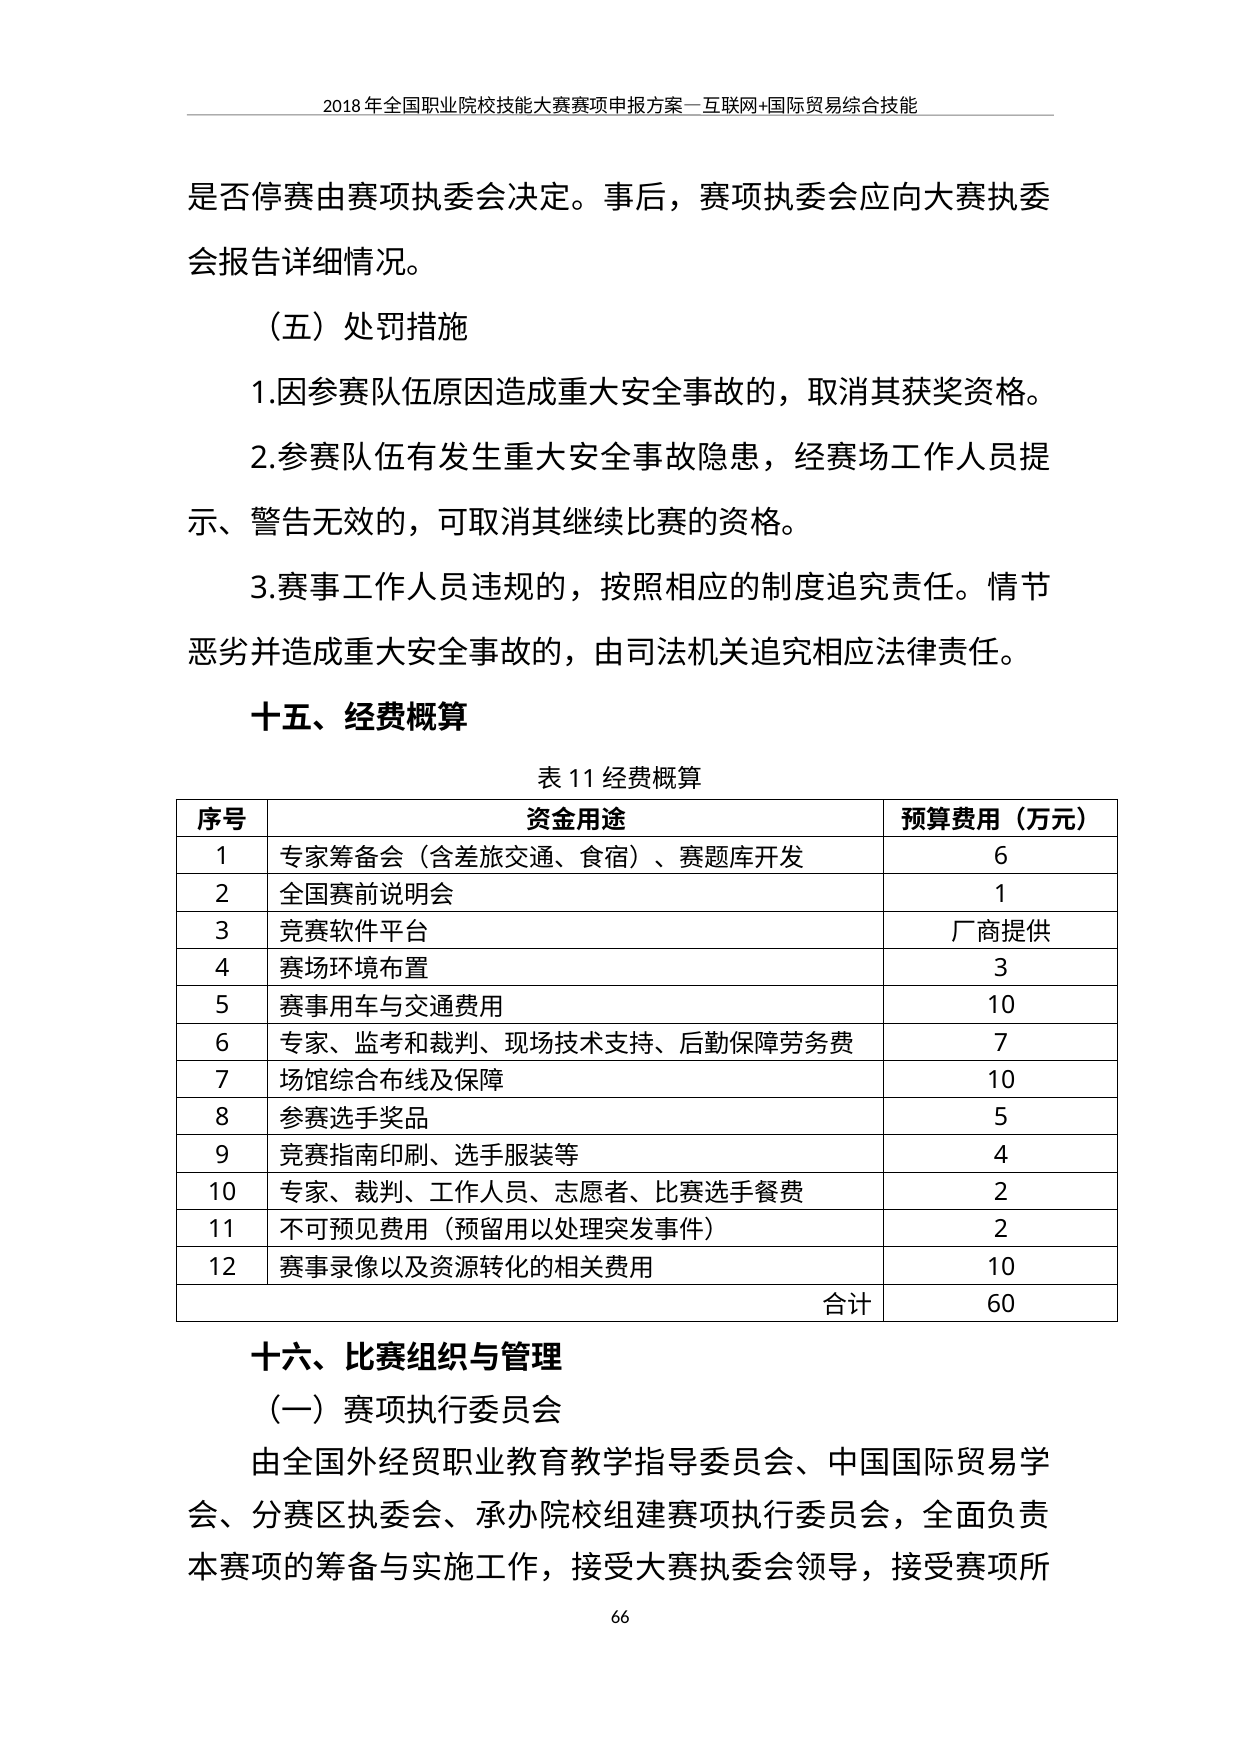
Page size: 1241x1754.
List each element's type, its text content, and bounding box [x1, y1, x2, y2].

table_cell 1 [177, 837, 267, 873]
table_cell 赛事用车与交通费用 [268, 986, 883, 1022]
table_cell 5 [884, 1098, 1117, 1134]
table_cell 6 [177, 1024, 267, 1060]
table_cell 8 [177, 1098, 267, 1134]
table_cell 10 [884, 986, 1117, 1022]
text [187, 1432, 1053, 1588]
table_cell 参赛选手奖品 [268, 1098, 883, 1134]
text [187, 162, 1053, 292]
table_cell 专家、监考和裁判、现场技术支持、后勤保障劳务费 [268, 1024, 883, 1060]
subtitle 十六、比赛组织与管理 [187, 1322, 1053, 1380]
table_cell 赛场环境布置 [268, 949, 883, 985]
table_cell 3 [177, 912, 267, 948]
table_cell 竞赛软件平台 [268, 912, 883, 948]
table_cell 赛事录像以及资源转化的相关费用 [268, 1247, 883, 1283]
table_cell 场馆综合布线及保障 [268, 1061, 883, 1097]
table_cell 7 [884, 1024, 1117, 1060]
table_cell 10 [884, 1061, 1117, 1097]
table_cell 4 [177, 949, 267, 985]
text 2.参赛队伍有发生重大安全事故隐患，经赛场工作人员提示、警告无效的，可取消其继续比赛的资格。 [187, 422, 1053, 552]
table_cell 全国赛前说明会 [268, 874, 883, 911]
table_cell 10 [884, 1247, 1117, 1283]
table_header 资金用途 [268, 800, 883, 836]
table_cell 专家筹备会（含差旅交通、食宿）、赛题库开发 [268, 837, 883, 873]
table_cell 12 [177, 1247, 267, 1283]
table_cell 专家、裁判、工作人员、志愿者、比赛选手餐费 [268, 1173, 883, 1209]
table_cell 3 [884, 949, 1117, 985]
table_cell 10 [177, 1173, 267, 1209]
text 1.因参赛队伍原因造成重大安全事故的，取消其获奖资格。 [187, 357, 1053, 422]
text （五）处罚措施 [187, 292, 1053, 357]
table_cell 60 [884, 1285, 1117, 1321]
table_cell 1 [884, 874, 1117, 911]
table_cell 竞赛指南印刷、选手服装等 [268, 1135, 883, 1172]
text 表11 经费概算 [187, 740, 1053, 799]
table_cell 2 [177, 874, 267, 911]
table_header 序号 [177, 800, 267, 836]
text 3.赛事工作人员违规的，按照相应的制度追究责任。情节恶劣并造成重大安全事故的，由司法机关追究相应法律责任。 [187, 552, 1053, 682]
table_cell 4 [884, 1135, 1117, 1172]
table_cell 2 [884, 1210, 1117, 1246]
table_cell 不可预见费用（预留用以处理突发事件） [268, 1210, 883, 1246]
subtitle 十五、经费概算 [187, 682, 1053, 740]
table_cell 厂商提供 [884, 912, 1117, 948]
table_cell 合计 [177, 1285, 883, 1321]
table_cell 11 [177, 1210, 267, 1246]
table_header 预算费用（万元） [884, 800, 1117, 836]
table_cell 6 [884, 837, 1117, 873]
table_cell 5 [177, 986, 267, 1022]
table_cell 2 [884, 1173, 1117, 1209]
table_cell 9 [177, 1135, 267, 1172]
table_cell 7 [177, 1061, 267, 1097]
text （一）赛项执行委员会 [187, 1380, 1053, 1432]
